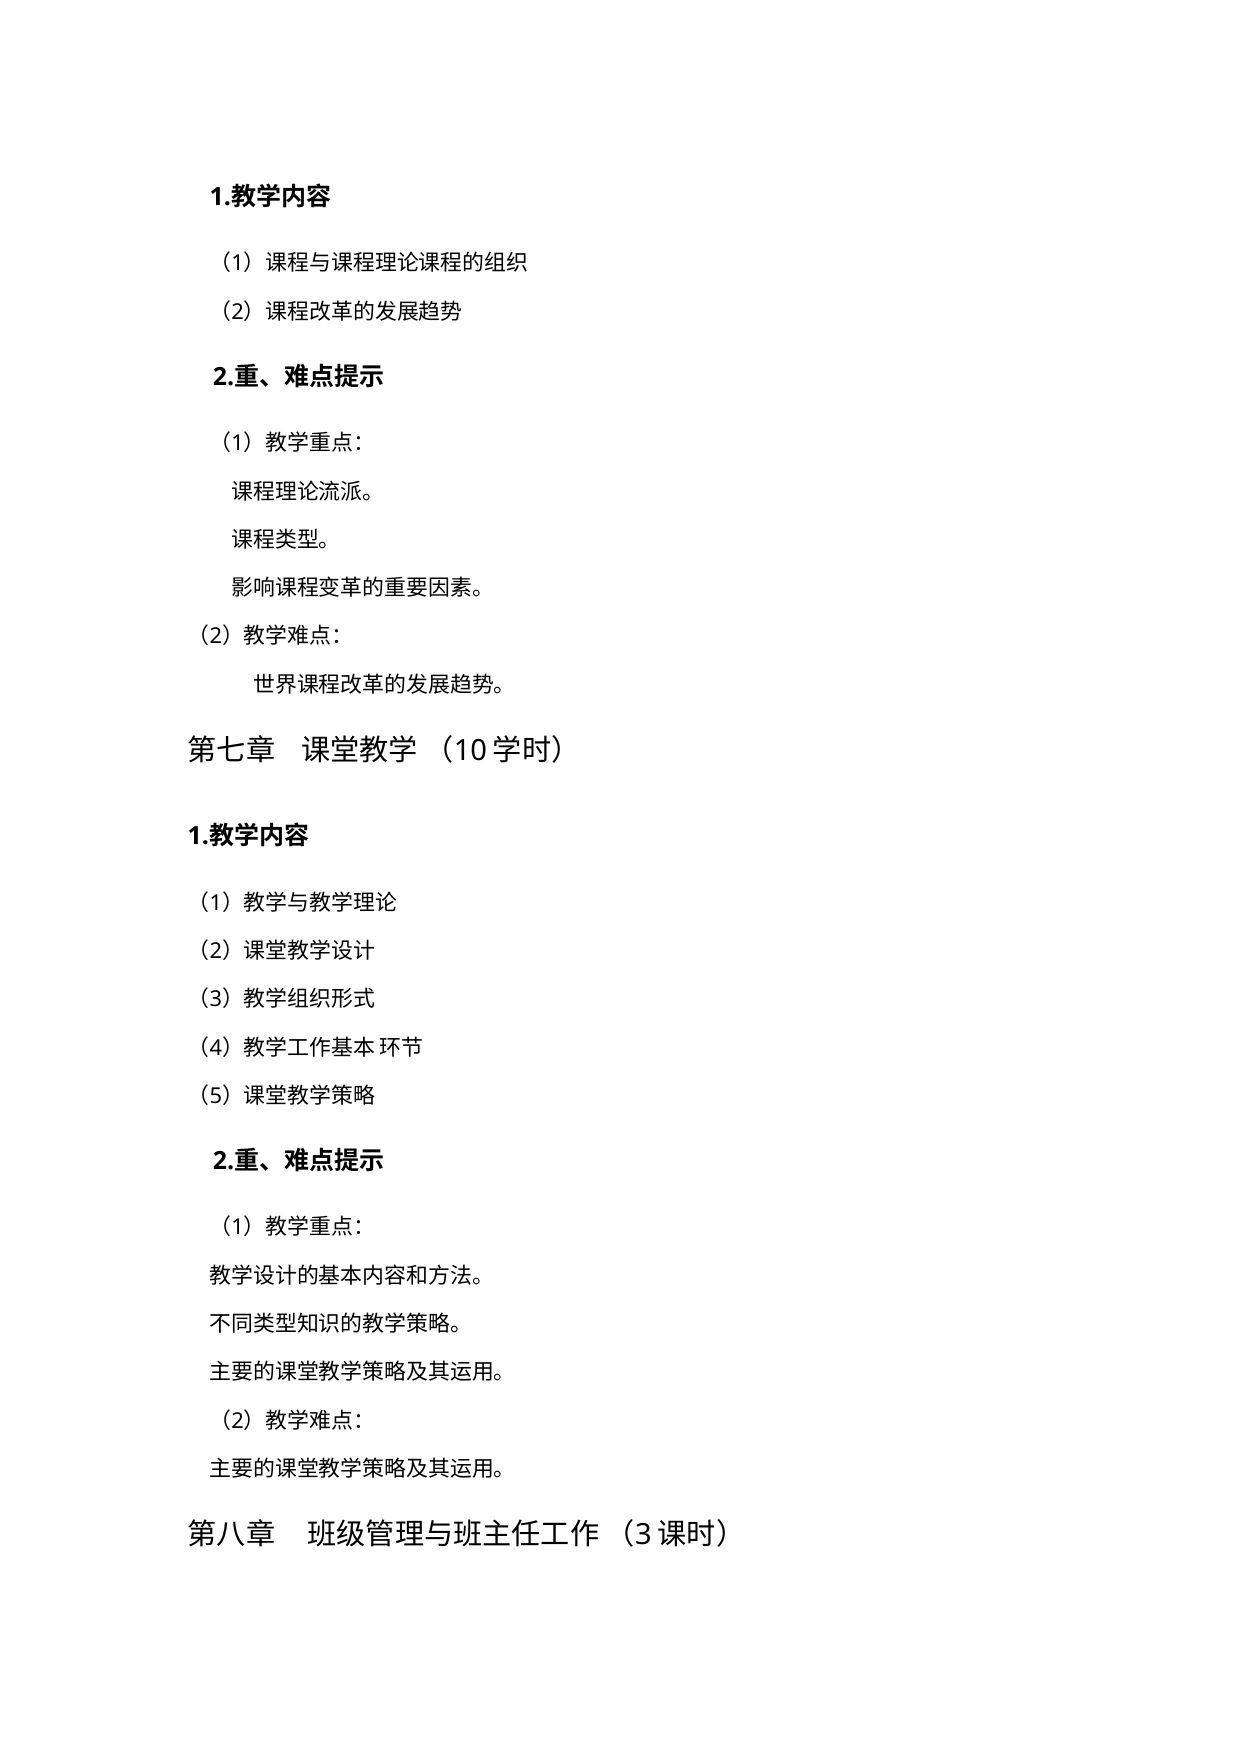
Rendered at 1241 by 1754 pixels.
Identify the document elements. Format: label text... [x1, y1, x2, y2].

text 主要的课堂教学策略及其运用。 [187, 1451, 1053, 1483]
text 影响课程变革的重要因素。 [187, 570, 1053, 602]
text 第七章 课堂教学 （10学时） [187, 715, 1053, 780]
text （2）教学难点： [187, 1402, 1053, 1435]
text （2）课程改革的发展趋势 [187, 293, 1053, 326]
text 课程类型。 [187, 522, 1053, 554]
text （1）教学与教学理论 [187, 884, 1053, 917]
text （2）课堂教学设计 [187, 932, 1053, 965]
text 2.重、难点提示 [187, 1126, 1053, 1191]
text 2.重、难点提示 [187, 342, 1053, 407]
text （4）教学工作基本 环节 [187, 1029, 1053, 1062]
text 世界课程改革的发展趋势。 [187, 667, 1053, 699]
text （5）课堂教学策略 [187, 1077, 1053, 1110]
text 第八章 班级管理与班主任工作 （3课时） [187, 1499, 1053, 1564]
text 1.教学内容 [187, 801, 1053, 866]
text （1）教学重点： [187, 425, 1053, 457]
text 课程理论流派。 [187, 473, 1053, 506]
text （2）教学难点： [187, 618, 1053, 651]
text （1）教学重点： [187, 1209, 1053, 1241]
text 教学设计的基本内容和方法。 [187, 1257, 1053, 1290]
text 不同类型知识的教学策略。 [187, 1306, 1053, 1338]
text 1.教学内容 [209, 162, 1053, 227]
text （3）教学组织形式 [187, 981, 1053, 1013]
text 主要的课堂教学策略及其运用。 [187, 1354, 1053, 1386]
text （1）课程与课程理论课程的组织 [209, 245, 1053, 278]
